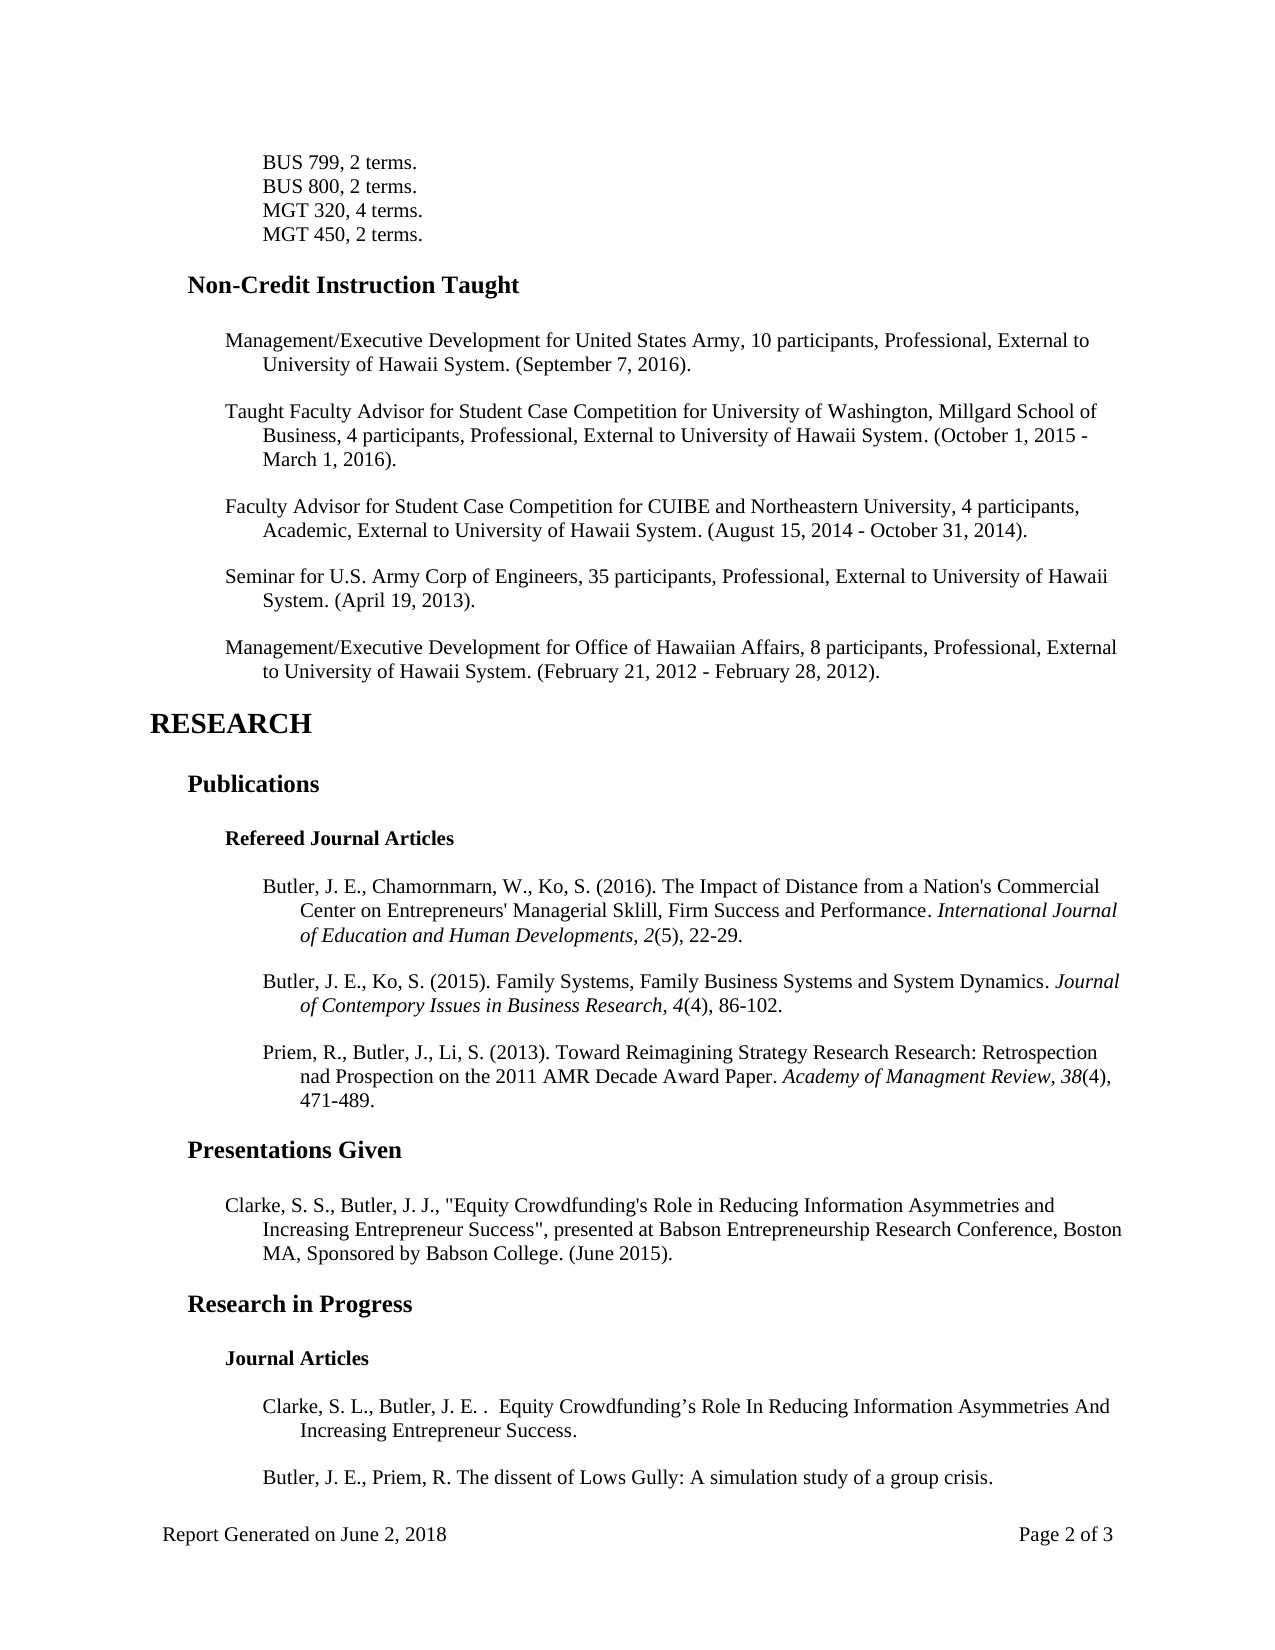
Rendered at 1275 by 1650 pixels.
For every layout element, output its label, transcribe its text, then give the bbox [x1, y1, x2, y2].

text MGT 450, 2 terms. [262, 222, 1125, 246]
subtitle Refereed Journal Articles [225, 826, 1125, 850]
subtitle Journal Articles [225, 1346, 1125, 1370]
text Presentations Given [187, 1135, 1125, 1164]
text BUS 799, 2 terms. [262, 150, 1125, 174]
text Butler, J. E., Chamornmarn, W., Ko, S. (2016). The Impact of Distance from a Nation's Commercial Center on Entrepreneurs' Managerial Sklill, Firm Success and Performance. International Journal of Education and Human Developments, 2(5), 22-29. [262, 874, 1125, 947]
text Seminar for U.S. Army Corp of Engineers, 35 participants, Professional, External to University of Hawaii System. (April 19, 2013). [225, 564, 1125, 612]
text Clarke, S. L., Butler, J. E. . Equity Crowdfunding’s Role In Reducing Information Asymmetries And Increasing Entrepreneur Success. [262, 1394, 1125, 1442]
text Priem, R., Butler, J., Li, S. (2013). Toward Reimagining Strategy Research Research: Retrospection nad Prospection on the 2011 AMR Decade Award Paper. Academy of Managment Review, 38(4), 471-489. [262, 1040, 1125, 1112]
text MGT 320, 4 terms. [262, 198, 1125, 222]
text Research in Progress [187, 1289, 1125, 1317]
text Faculty Advisor for Student Case Competition for CUIBE and Northeastern University, 4 participants, Academic, External to University of Hawaii System. (August 15, 2014 - October 31, 2014). [225, 493, 1125, 542]
text Clarke, S. S., Butler, J. J., "Equity Crowdfunding's Role in Reducing Information Asymmetries and Increasing Entrepreneur Success", presented at Babson Entrepreneurship Research Conference, Boston MA, Sponsored by Babson College. (June 2015). [225, 1192, 1125, 1265]
text Management/Executive Development for Office of Hawaiian Affairs, 8 participants, Professional, External to University of Hawaii System. (February 21, 2012 - February 28, 2012). [225, 635, 1125, 683]
text Taught Faculty Advisor for Student Case Competition for University of Washington, Millgard School of Business, 4 participants, Professional, External to University of Hawaii System. (October 1, 2015 - March 1, 2016). [225, 399, 1125, 471]
text Non-Credit Instruction Taught [187, 270, 1125, 299]
text BUS 800, 2 terms. [262, 174, 1125, 198]
text RESEARCH [150, 706, 1125, 739]
text Butler, J. E., Ko, S. (2015). Family Systems, Family Business Systems and System Dynamics. Journal of Contempory Issues in Business Research, 4(4), 86-102. [262, 969, 1125, 1017]
text Management/Executive Development for United States Army, 10 participants, Professional, External to University of Hawaii System. (September 7, 2016). [225, 328, 1125, 376]
text Publications [187, 769, 1125, 797]
text Butler, J. E., Priem, R. The dissent of Lows Gully: A simulation study of a group crisis. [262, 1465, 1125, 1489]
